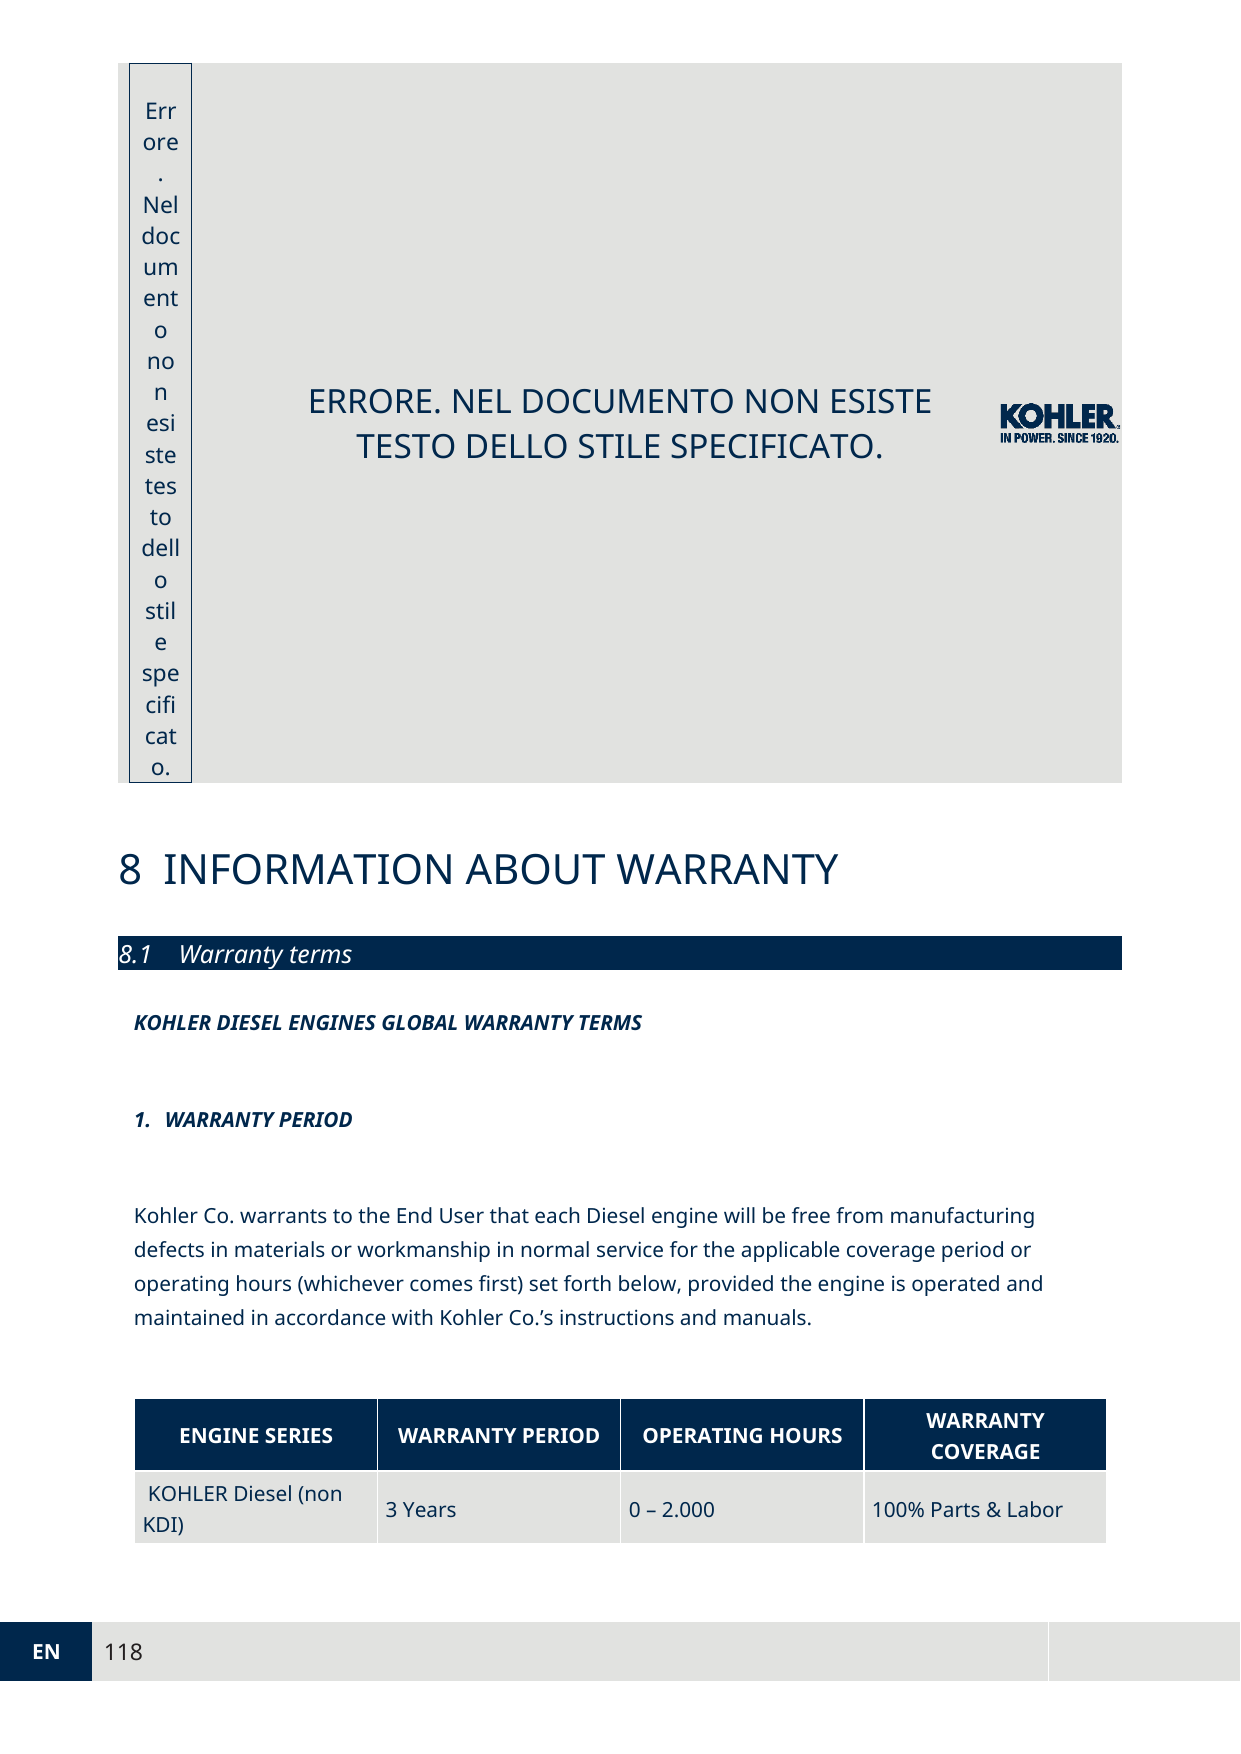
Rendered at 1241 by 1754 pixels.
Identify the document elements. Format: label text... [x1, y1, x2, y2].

picture [1000, 403, 1121, 443]
subtitle Information about warranty [118, 840, 1122, 896]
table_header KOHLER DIESEL ENGINES GLOBAL WARRANTY TERMS 1. WARRANTY PERIOD Kohler Co. warrants to the End User that each Diesel engine will be free from manufacturing defects in materials or workmanship in normal service for the applicable coverage period or operating hours (whichever comes first) set forth below, provided the engine is operated and maintained in accordance with Kohler Co.’s instructions and manuals. * Major component defects are failures related to crankcase casting, cylinder head casting, crankshaft, crankshaft pulley, camshaft, connecting rod, flywheel, oil pump. For the Warranty Period stated above, the period begins on the date of purchase of the finished equipment on which the engine is installed. If no hour meter is installed on the application, the Operating Hours will be calculated as 4 hours of use per day for 5 days per week beginning on the date of purchase. Kohler Co.’s obligation under this warranty is expressly limited, at its option, to an appropriate adjustment, repair or replacement of such part or parts as found to be defective following an inspection by Kohler Co. or an authorized service facility designated by Kohler Co. Parts/components that are scheduled to be replaced as part of the required maintenance schedule will be covered under Kohler Co.’s warranty from date of purchase of the part up to the first scheduled replacement point for the subject parts/ components. All other Spare Parts items are covered by the above warranty provided that the repairs have been executed by Kohler Co or by an Authorized Kohler Service Dealer. 2. EXCLUSIONS The following items are not covered by this warranty. Damage caused by: (i) an accident or casualty; (ii) unreasonable use or neglect; (iii) normal wear; (iv) premature wear from improper maintenance; (v) improper storage; (vi) old or contaminated fuel left within the fuel system, which includes but is not limited to tanks, fuel lines, or fuel injection components; (vii) unapproved modifications. Failures caused by: (i) faulty repairs made by any party other than Kohler Co. or an authorized service facility designated by Kohler Co.; (ii) use of non-Kohler replacement service parts; or (iii) additional damages caused by a lack of prescribed actions as a result of an alarm light activation, either caused by fault or negligence or un-attended use of the engine; (iv) an act beyond the control of Kohler Co., which includes but is not limited to theft, vandalism, fire, lightning, earthquake, windstorm, hail, volcanic eruption, flood or tornado. Transportation charges or travel expenses in connection with the repair or replacement of defective parts on the engine. Engine accessories such as fuel tanks, clutches, transmissions, power drive assemblies, and batteries, unless supplied or installed by Kohler Co. Engines installed in an application not formally reviewed by Kohler. Rental of other equipment during performance of warranty repairs All items subject to wear and to periodical maintenance such as listed in the Use & Maintenance Manual (such as air, oil or fuel filters, belts etc.) are warranted for a period equal to the prescribed interval of replacement as listed in the Manual. Fuel, lubricating oil, coolant/antifreeze. IMPLIED OR STATUTORY WARRANTIES, INCLUDING THOSE OF MERCHANTABILITY AND FITNESS FOR A PARTICULAR PURPOSE, ARE EXPRESSLY LIMITED TO THE DURATION OF THIS WRITTEN WARRANTY. KOHLER CO. MAKES NO OTHER EXPRESS WARRANTY, NOR IS ANYONE AUTHORIZED TO MAKE ANY ON KOHLER CO.’S BEHALF. KOHLER CO. AND/OR THE SELLER SHALL NOT BE LIABLE FOR SPECIAL, INDIRECT, INCIDENTAL, OR CONSEQUENTIAL DAMAGES OF ANY KIND. 3. TO OBTAIN WARRANTY SERVICE The repair shall be executed by a KOHLER Authorized Service Dealer designated by Kohler. USA & CANADA: List of Authorized dealers can be found by visiting www.kohlerengines.com or telephone 1-800-544-2444 (U.S.A. and Canada) ENGINE DIVISION, Kohler Co., Kohler Wisconsin EUROPE, MIDDLE EAST, AND ASIA List of Authorized dealers can be found by visiting dealers.kohlerpower.it . CENTRAL AND SOUTH AMERICA List of Authorized dealers can be found by visiting dealers.kohlerpower.it . CHINA AND ASIA PACIFIC List of Authorized dealers can be found by visiting dealers.kohlerpower.it . INDIA List of Authorized dealers can be found by visiting dealers.kohlerpower.it . Note: Specific Warranty Terms and conditions do apply to engines directly sold in India. 4. OWNER'S WARRANTY RESPONSIBILITIES As the off-road engine owner, you are responsible for the performance of the required maintenance listed in your Use & Maintenance Manual. Kohler Co. recommends that you retain all receipts covering maintenance on your off-road & marine engine, but Kohler Co. cannot deny warranty solely for the lack of receipts or for your failure to ensure the performance of all scheduled maintenance. As the off-road & marine engine owner, you should however be aware that Kohler Co. may deny you warranty coverage if your off-road & marine engine or a part shows signs of malfunction or failed due to abuse, neglect, improper maintenance or unapproved modifications. Your engine is designed to operate on diesel fuel only. Diesel fuel an all other fluids used shall comply with the recommendation listed in the Use & Maintenance Manual. Use of any other fuel or fluids may result in your engine breakage, premature wear or no longer operating in compliance with the California & US EPA emissions requirements. You are responsible for initiating the warranty process. The ARB & US EPA suggests that you present your off-road & Marine engine to a Kohler Co. dealer as soon as a problem exists. The warranty repairs should be completed by the dealer as expeditiously as possible. 5. COVERAGE Kohler Co. will repair or replace emission control system parts, components and sub-assemblies found to be defective with respect to materials or workmanship at no cost to you including engine exhaust system related diagnosis, labor and parts, provided that no un-authorized modification of any kind has been executed on the engine, and its parts, components and sub-assemblies. The choice and responsibility of the decision to repair or replace an emission control system defect will be solely that of Kohler Co. Emission control system parts/ components covered by the Federal and California Emission Control Systems Limited Warranty are listed below engine is defective, the part will be repaired or replaced by Kohler Co. Parts/components that are scheduled to be replaced as part of the required maintenance schedule will be covered under the warranty provisions for a period of time up to the first scheduled replacement point for the subject parts/ components. Subsequent damage to other engine components as a direct result of a warrantable failure an exhaust emission part/ component will be covered under the warranty provisions described herein. 6. MAINTENANCE AND REPAIR REQUIREMENTS The owner is responsible for the proper use and maintenance of the engine. Kohler Co. recommends that all receipts and records covering the performance of regular maintenance be retained in case questions arise. If the engine is resold during the warranty period, the maintenance records should be transferred to each subsequent owner. Kohler Co. may not deny warranty repairs solely because of the lack of repair, maintenance or failure to keep maintenance records. Normal maintenance, replacement or repair of emission control devices and systems may be performed by any repair establishment or individual; however, warranty repairs must be performed by a Kohler authorized service center. 7. CALIFORNIA AND FEDERAL EMISSION CONTROLWARRANTY STATEMENT, OFF-ROAD & MARINE DIESEL ENGINES (USA ONLY) The California air resources board (carb), U.S. environmental protection agency (EPA), and Kohler Co. are pleased to explain the emission control system warranty on your [current model year – {2+ current model year}] off-road compression ignition and marine (diesel) engine. In California (“the state”) and US EPA regulated region, new heavy-duty off-road & marine engines must be designed, built and equipped to meet the state’s and US EPA anti-smog standards. The warranty period shall begin on the date the engine or equipment is delivered to an ultimate purchaser. Kohler Co. must warrant the emission control system on your engine for the periods of time listed in the section below, provided there has been no abuse, neglect or improper maintenance of your engine. Your emission control system may include parts such as the fuel injection system and the air-induction system. Also included maybe hoses, belts, connectors and other emission related assemblies. When a warrantable condition exists, Kohler Co. will repair your heavy-duty off-road & marine engine at no cost to you including diagnosis, parts and labor. The owner shall not be charged for diagnostic labor that leads to the determination that a warranted part is in fact defective, provided that such diagnostic work is performed at a warranty station. MANUFACTURER’S WARRANTY COVERAGE The [current model year – {2+ current model year}] heavy-duty off-road & marine engines are warranted for the periods listed below. If any emission-related part on your engine is defective, the part will be repaired or replaced by Kohler Co. MARINE DIESEL ENGINE [118, 990, 1122, 1560]
subtitle Warranty terms [118, 936, 1122, 970]
